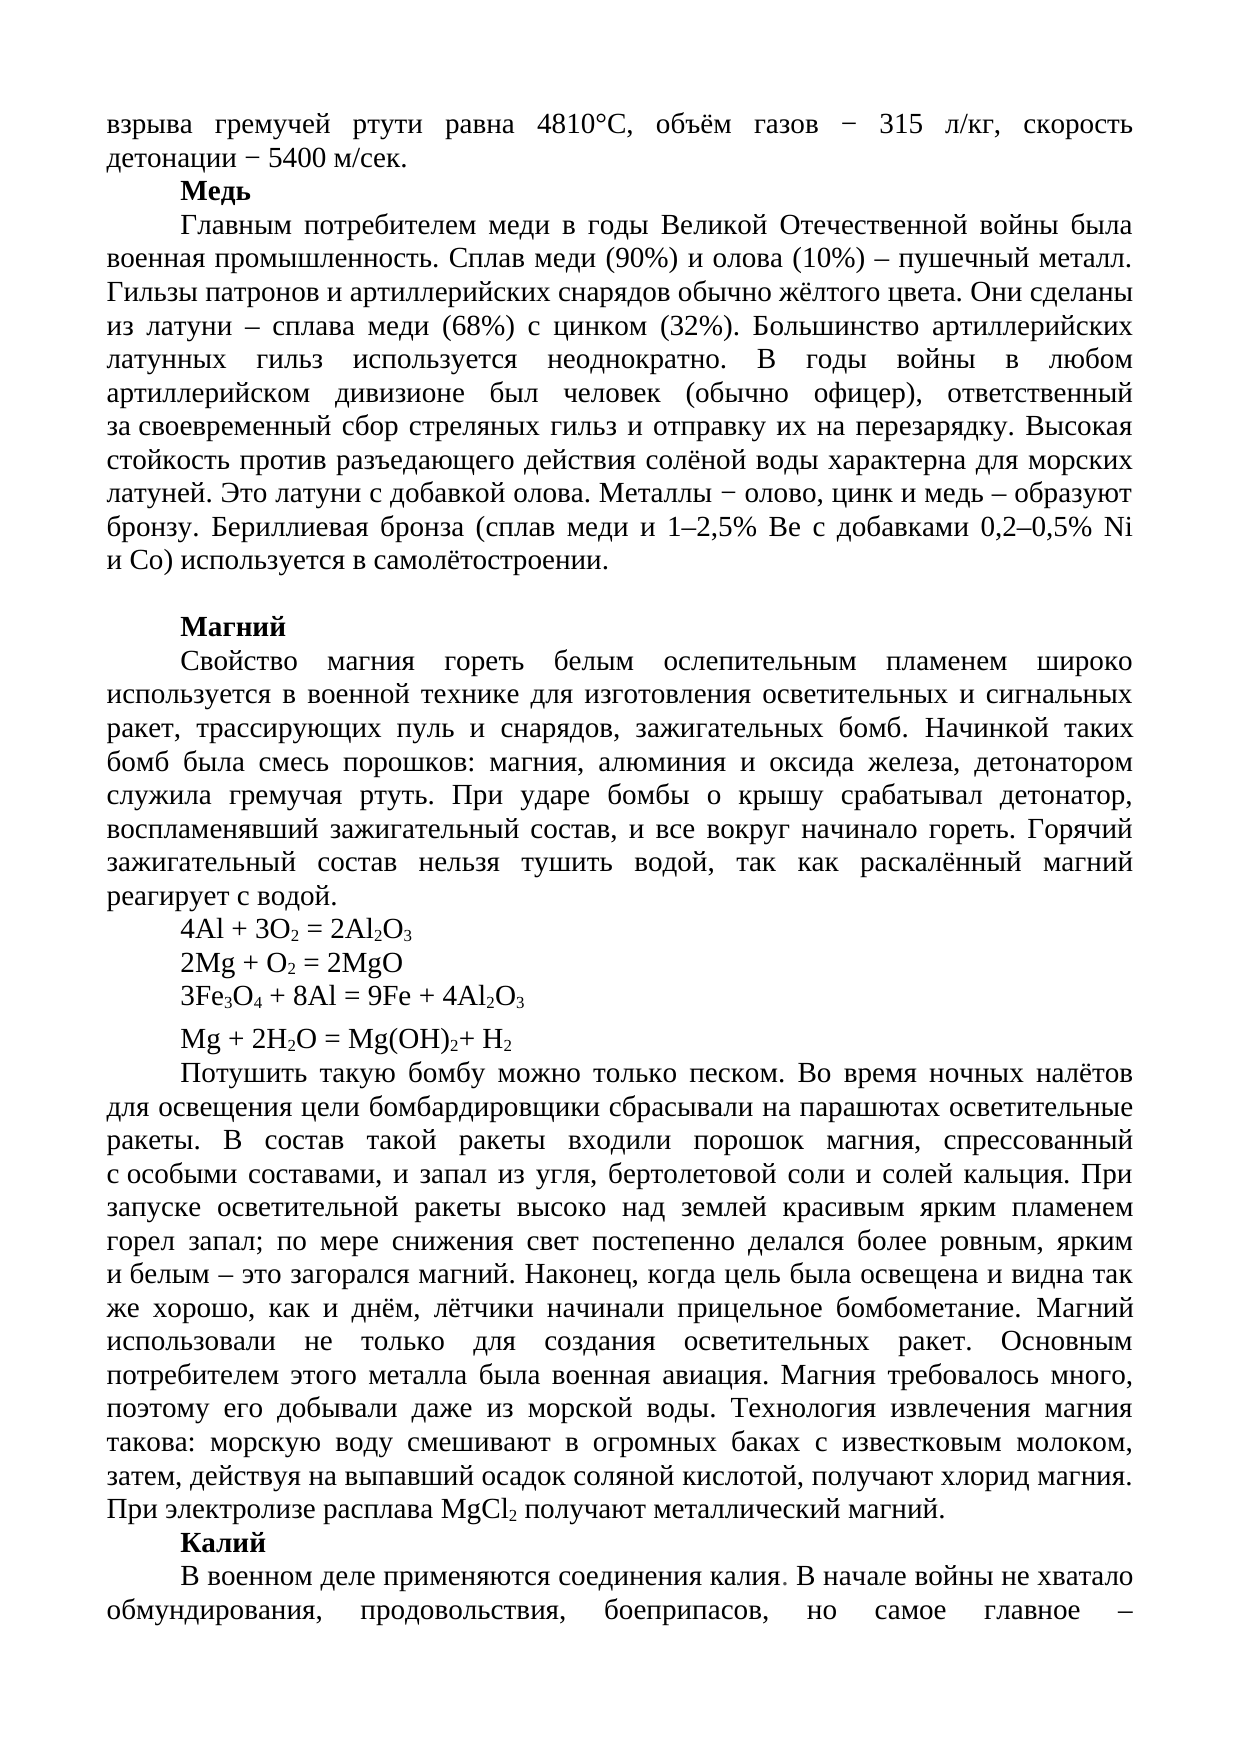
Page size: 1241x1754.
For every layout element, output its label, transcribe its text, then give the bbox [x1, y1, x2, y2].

text 2Mg + O2 = 2MgO [106, 945, 1134, 978]
text Свойство магния гореть белым ослепительным пламенем широко используется в военной технике для изготовления осветительных и сигнальных ракет, трассирующих пуль и снарядов, зажигательных бомб. Начинкой таких бомб была смесь порошков: магния, алюминия и оксида железа, детонатором служила гремучая ртуть. При ударе бомбы о крышу срабатывал детонатор, воспламенявший зажигательный состав, и все вокруг начинало гореть. Горячий зажигательный состав нельзя тушить водой, так как раскалённый магний реагирует с водой. [106, 643, 1134, 911]
text Главным потребителем меди в годы Великой Отечественной войны была военная промышленность. Сплав меди (90%) и олова (10%) – пушечный металл. Гильзы патронов и артиллерийских снарядов обычно жёлтого цвета. Они сделаны из латуни – сплава меди (68%) с цинком (32%). Большинство артиллерийских латунных гильз используется неоднократно. В годы войны в любом артиллерийском дивизионе был человек (обычно офицер), ответственный за своевременный сбор стреляных гильз и отправку их на перезарядку. Высокая стойкость против разъедающего действия солёной воды характерна для морских латуней. Это латуни с добавкой олова. Металлы − олово, цинк и медь – образуют бронзу. Бериллиевая бронза (сплав меди и 1–2,5% Ве с добавками 0,2–0,5% Ni и Со) используется в самолётостроении. [106, 207, 1134, 576]
text Медь [106, 173, 1134, 207]
text 3Fe3O4 + 8Al = 9Fe + 4Al2O3 [106, 978, 1134, 1012]
text Потушить такую бомбу можно только песком. Во время ночных налётов для освещения цели бомбардировщики сбрасывали на парашютах осветительные ракеты. В состав такой ракеты входили порошок магния, спрессованный с особыми составами, и запал из угля, бертолетовой соли и солей кальция. При запуске осветительной ракеты высоко над землей красивым ярким пламенем горел запал; по мере снижения свет постепенно делался более ровным, ярким и белым – это загорался магний. Наконец, когда цель была освещена и видна так же хорошо, как и днём, лётчики начинали прицельное бомбометание. Магний использовали не только для создания осветительных ракет. Основным потребителем этого металла была военная авиация. Магния требовалось много, поэтому его добывали даже из морской воды. Технология извлечения магния такова: морскую воду смешивают в огромных баках с известковым молоком, затем, действуя на выпавший осадок соляной кислотой, получают хлорид магния. При электролизе расплава MgCl2 получают металлический магний. [106, 1055, 1134, 1525]
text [106, 106, 1134, 173]
text Магний [106, 609, 1134, 643]
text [106, 1558, 1134, 1625]
text 4Al + 3O2 = 2Al2O3 [106, 911, 1134, 945]
text Калий [106, 1525, 1134, 1558]
text Mg + 2H2O = Mg(OH)2+ H2 [106, 1012, 1134, 1055]
